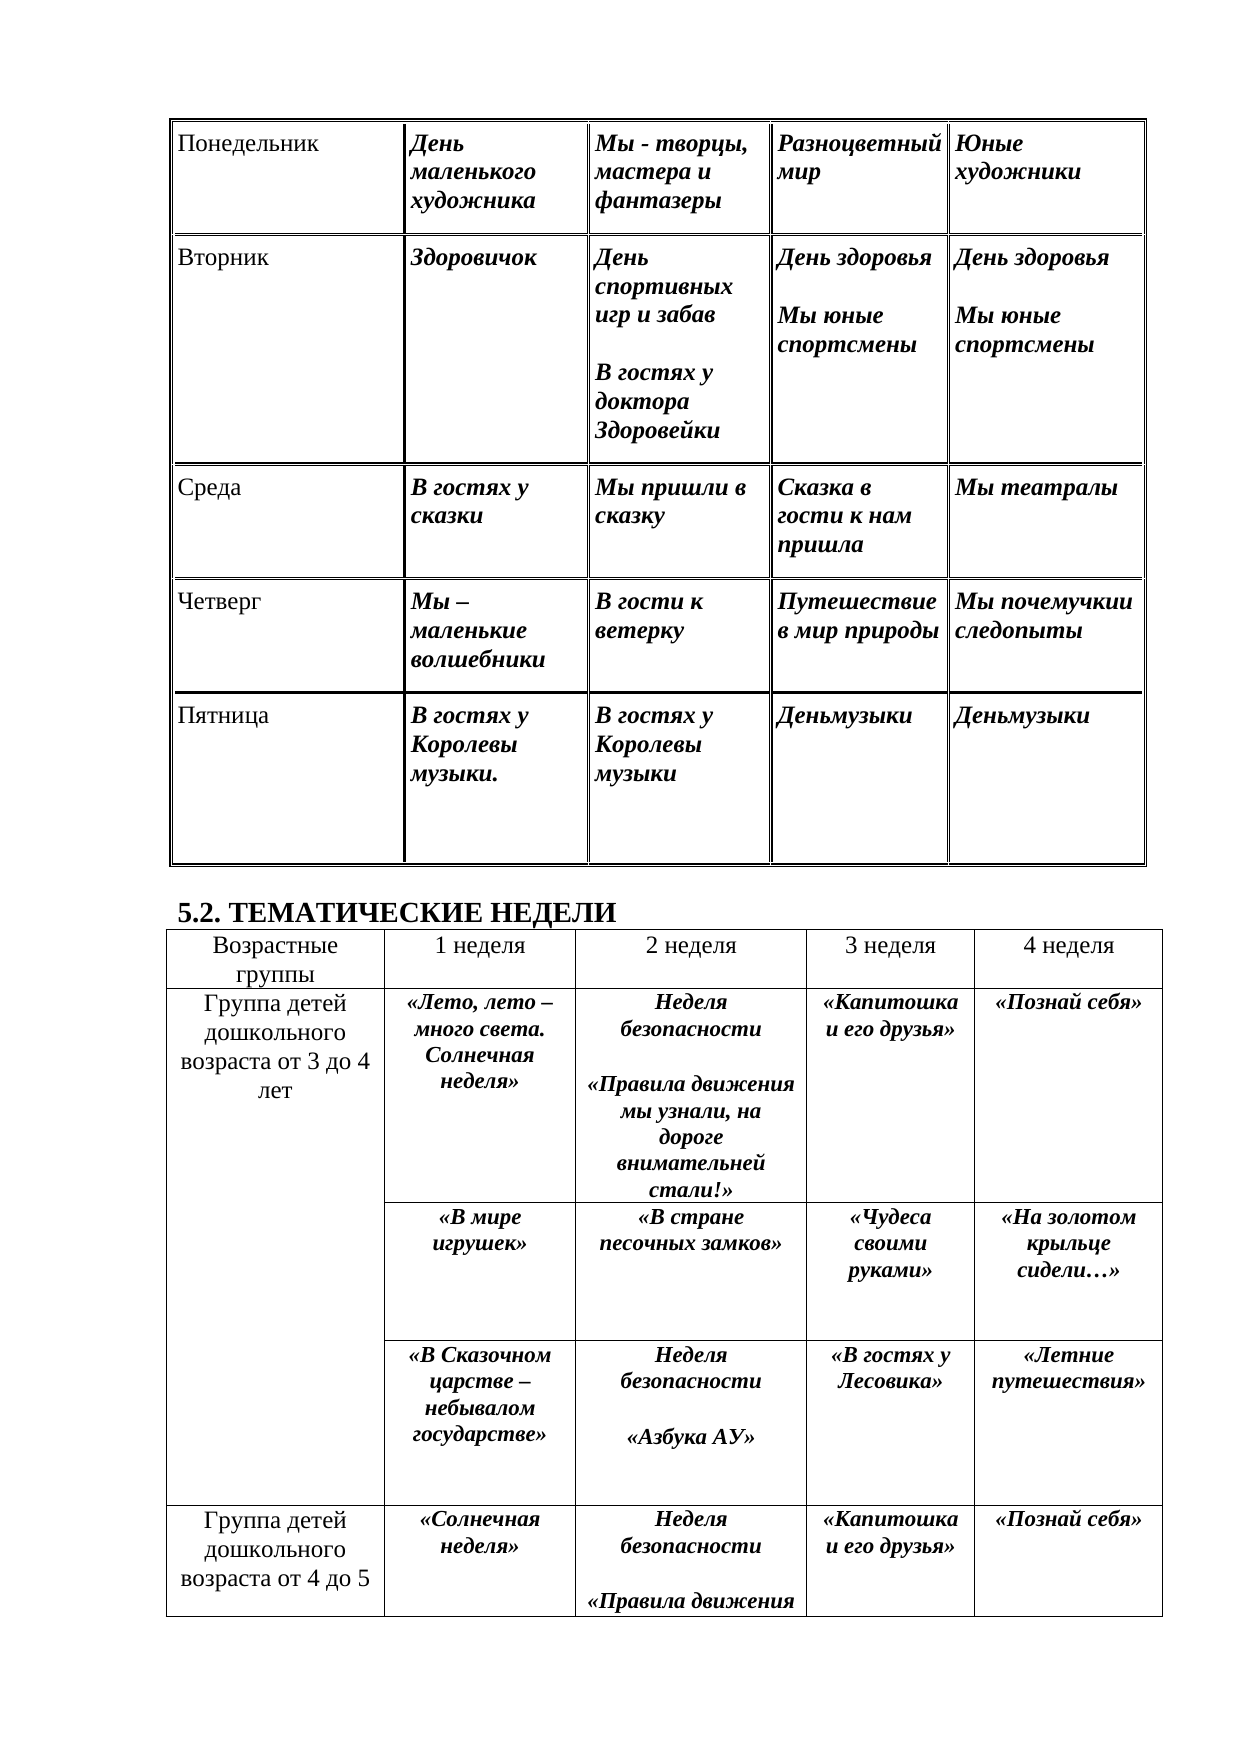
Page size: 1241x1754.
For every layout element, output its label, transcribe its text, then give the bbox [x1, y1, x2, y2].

table_cell В гостях у Королевы музыки [589, 691, 771, 863]
table_header 3 неделя [807, 930, 974, 987]
table_cell Вторник [173, 233, 403, 462]
table_cell Путешествие в мир природы [773, 580, 947, 691]
table_header 4 неделя [975, 930, 1162, 987]
table_cell «В гостях у Лесовика» [807, 1341, 974, 1504]
table_cell Мы – маленькие волшебники [406, 580, 587, 691]
table_cell Четверг [171, 577, 404, 691]
table_cell Деньмузыки [771, 694, 948, 863]
table_cell «Лето, лето – много света. Солнечная неделя» [385, 989, 575, 1202]
table_cell Пятница [173, 691, 404, 863]
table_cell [807, 1506, 974, 1616]
table_cell Мы почемучкии следопыты [949, 577, 1145, 691]
table_cell «На золотом крыльце сидели…» [975, 1203, 1162, 1340]
table_cell «Чудеса своими руками» [807, 1203, 974, 1340]
table_cell День спортивных игр и забав В гостях у доктора Здоровейки [590, 236, 769, 462]
table_header Возрастные группы [167, 930, 384, 987]
table_cell Группа детей дошкольного возраста от 3 до 4 лет [167, 989, 384, 1504]
table_cell Неделя безопасности «Правила движения мы узнали, на дороге внимательней стали!» [576, 989, 806, 1202]
table_header 2 неделя [576, 930, 806, 987]
table_cell Среда [173, 462, 403, 577]
table_cell Здоровичок [406, 236, 587, 462]
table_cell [576, 1506, 806, 1616]
table_cell «Летние путешествия» [975, 1341, 1162, 1504]
table_cell «В мире игрушек» [385, 1203, 575, 1340]
table_cell «В Сказочном царстве – небывалом государстве» [385, 1341, 575, 1504]
table_cell Мы театралы [950, 462, 1144, 577]
table_cell «Солнечная неделя» [385, 1506, 575, 1616]
table_cell «Познай себя» [975, 1506, 1162, 1616]
text 5.2. ТЕМАТИЧЕСКИЕ НЕДЕЛИ [177, 895, 1152, 929]
table_cell День здоровья Мы юные спортсмены [950, 233, 1144, 462]
table_cell Понедельник [173, 122, 404, 232]
table_cell Сказка в гости к нам пришла [773, 466, 947, 577]
table_cell Неделя безопасности «Азбука АУ» [576, 1341, 806, 1504]
table_cell Мы - творцы, мастера и фантазеры [589, 120, 771, 232]
table_cell День маленького художника [404, 122, 589, 232]
table_cell В гостях у Королевы музыки. [404, 694, 589, 863]
table_header 1 неделя [385, 930, 575, 987]
table_cell «В стране песочных замков» [576, 1203, 806, 1340]
table_cell «Познай себя» [975, 989, 1162, 1202]
table_cell Мы пришли в сказку [590, 466, 769, 577]
table_cell День здоровья Мы юные спортсмены [773, 236, 947, 462]
table_cell Деньмузыки [949, 691, 1144, 863]
table_cell «Капитошка и его друзья» [807, 989, 974, 1202]
table_cell Юные художники [949, 122, 1144, 232]
table_cell Разноцветный мир [771, 122, 948, 232]
table_cell В гостях у сказки [406, 466, 587, 577]
table_cell В гости к ветерку [590, 580, 769, 691]
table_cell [167, 1506, 384, 1616]
